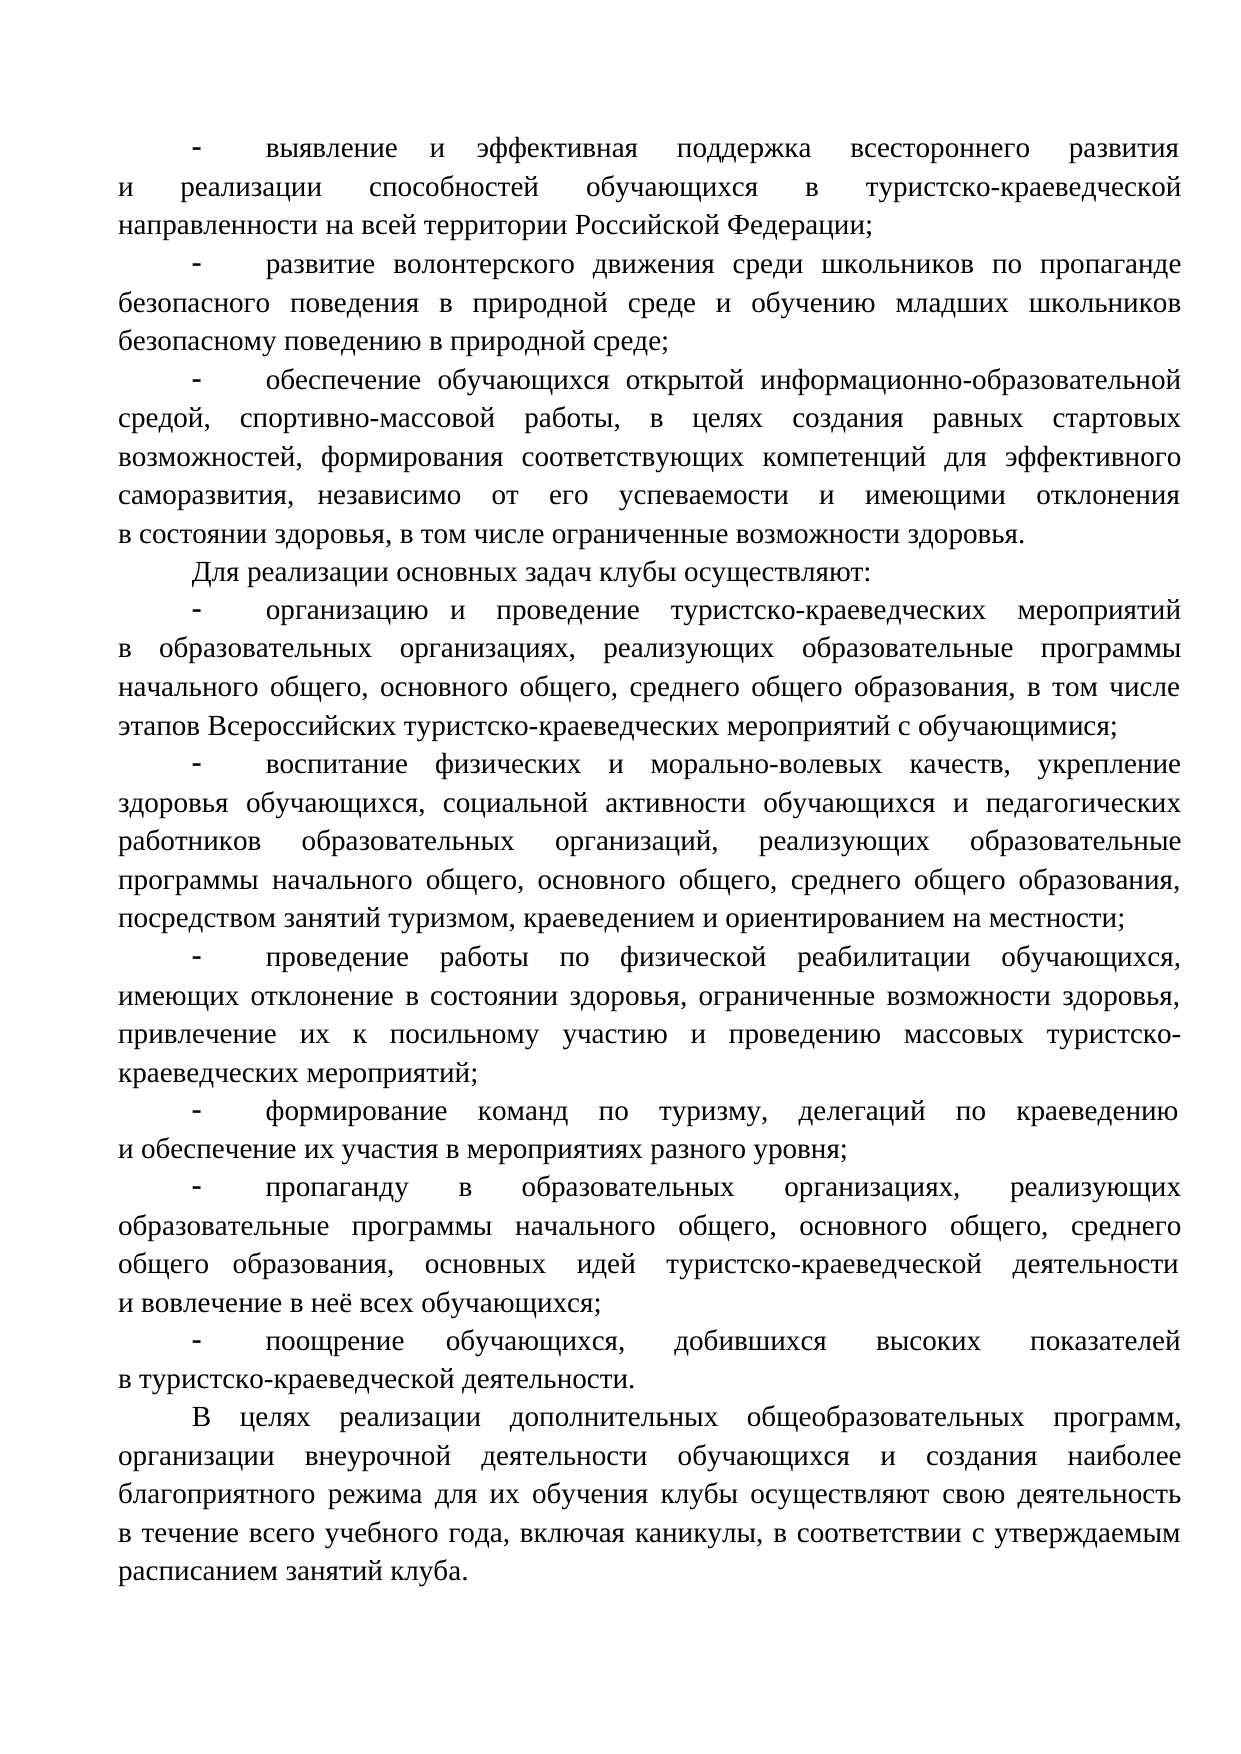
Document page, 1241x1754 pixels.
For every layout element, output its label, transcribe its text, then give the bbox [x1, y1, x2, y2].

list организацию и проведение туристско-краеведческих мероприятий в образовательных организациях, реализующих образовательные программы начального общего, основного общего, среднего общего образования, в том числе этапов Всероссийских туристско-краеведческих мероприятий с обучающимися; [118, 592, 1181, 741]
list пропаганду в образовательных организациях, реализующих образовательные программы начального общего, основного общего, среднего общего образования, основных идей туристско-краеведческой деятельности и вовлечение в неё всех обучающихся; [118, 1169, 1181, 1318]
list развитие волонтерского движения среди школьников по пропаганде безопасного поведения в природной среде и обучению младших школьников безопасному поведению в природной среде; [118, 246, 1182, 357]
list поощрение обучающихся, добившихся высоких показателей в туристско-краеведческой деятельности. [118, 1323, 1181, 1395]
list воспитание физических и морально-волевых качеств, укрепление здоровья обучающихся, социальной активности обучающихся и педагогических работников образовательных организаций, реализующих образовательные программы начального общего, основного общего, среднего общего образования, посредством занятий туризмом, краеведением и ориентированием на местности; [118, 746, 1181, 934]
list формирование команд по туризму, делегаций по краеведению и обеспечение их участия в мероприятиях разного уровня; [118, 1093, 1181, 1165]
list проведение работы по физической реабилитации обучающихся, имеющих отклонение в состоянии здоровья, ограниченные возможности здоровья, привлечение их к посильному участию и проведению массовых туристско- краеведческих мероприятий; [118, 939, 1181, 1088]
list выявление и эффективная поддержка всестороннего развития и реализации способностей обучающихся в туристско-краеведческой направленности на всей территории Российской Федерации; [118, 130, 1181, 241]
text В целях реализации дополнительных общеобразовательных программ, организации внеурочной деятельности обучающихся и создания наиболее благоприятного режима для их обучения клубы осуществляют свою деятельность в течение всего учебного года, включая каникулы, в соответствии с утверждаемым расписанием занятий клуба. [118, 1399, 1181, 1587]
text Для реализации основных задач клубы осуществляют: [192, 554, 1194, 588]
list обеспечение обучающихся открытой информационно-образовательной средой, спортивно-массовой работы, в целях создания равных стартовых возможностей, формирования соответствующих компетенций для эффективного саморазвития, независимо от его успеваемости и имеющими отклонения в состоянии здоровья, в том числе ограниченные возможности здоровья. [118, 362, 1181, 549]
